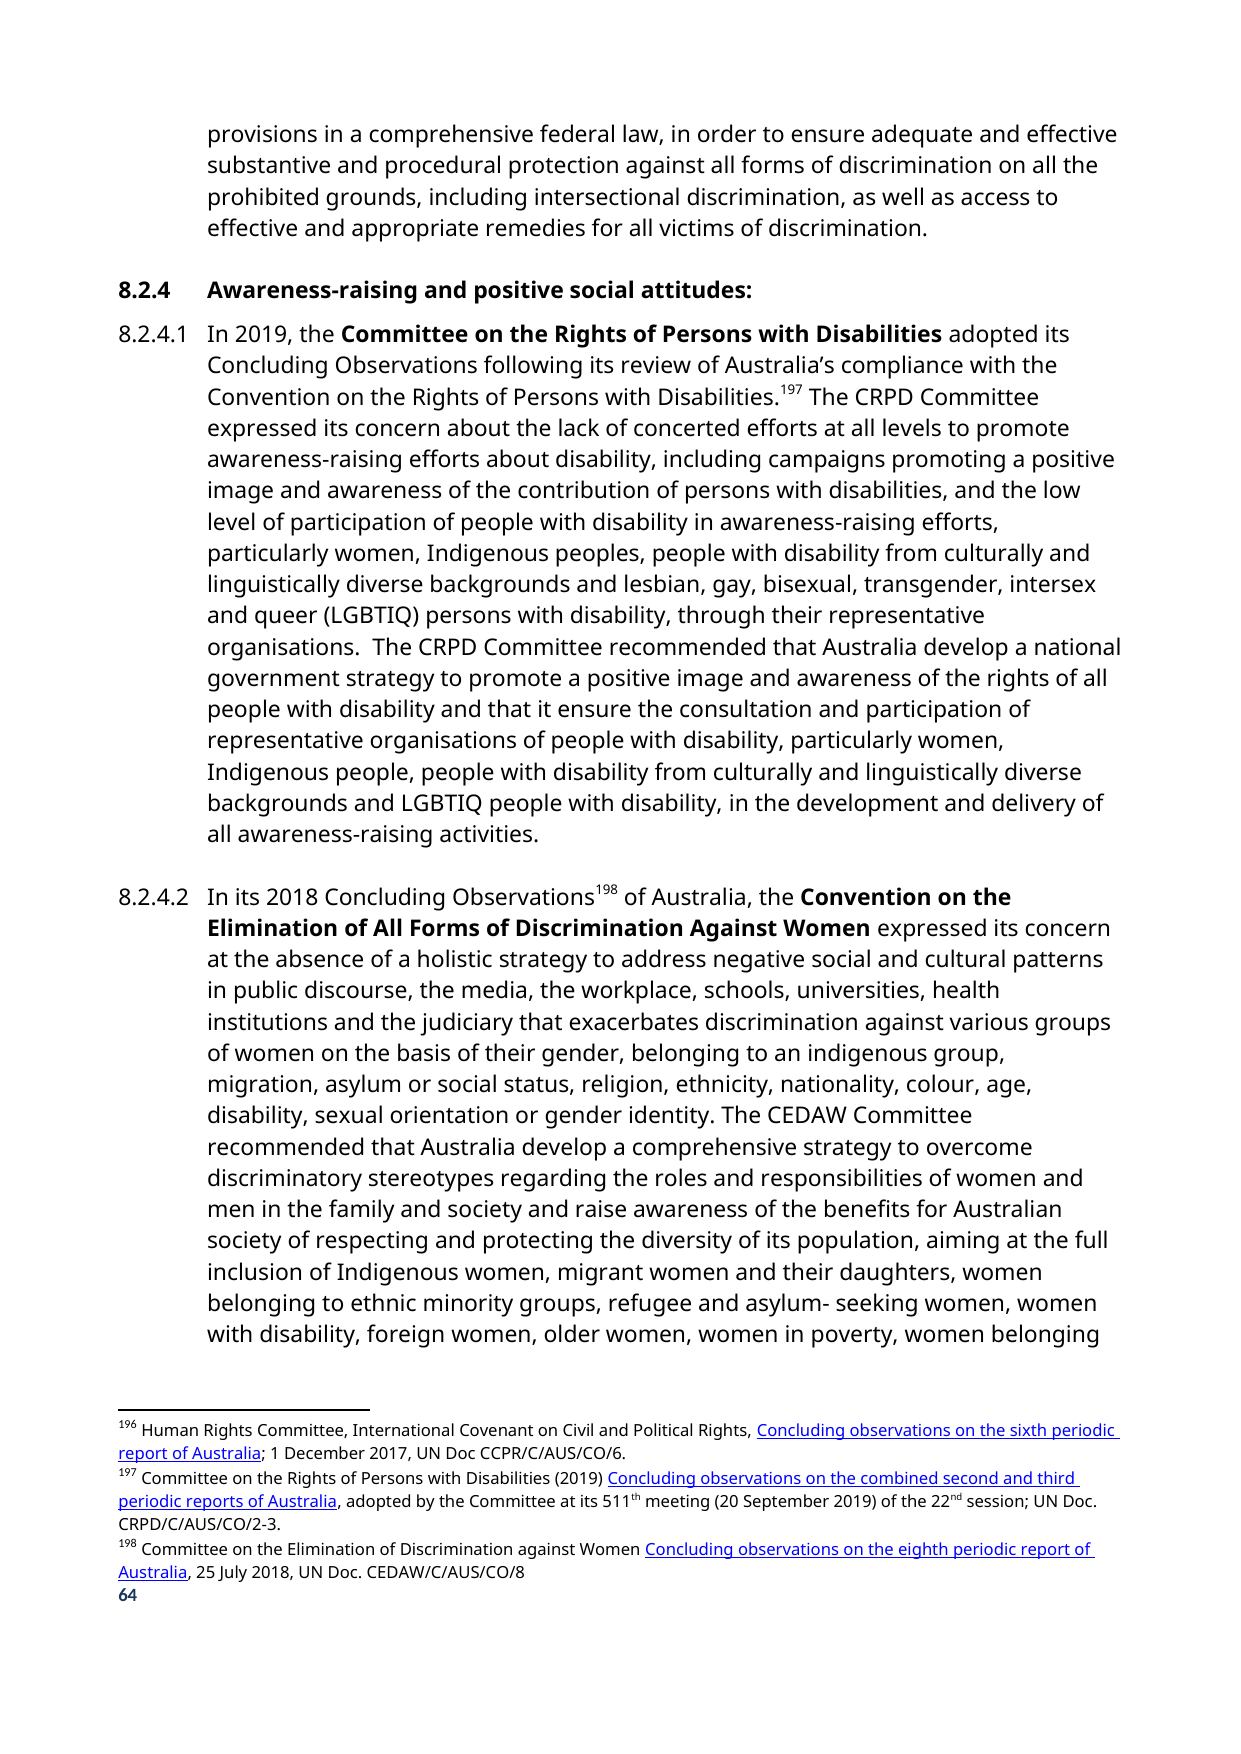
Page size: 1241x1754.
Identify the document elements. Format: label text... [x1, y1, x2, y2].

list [118, 118, 1122, 243]
list Awareness-raising and positive social attitudes: [118, 274, 1122, 306]
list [118, 881, 1122, 1349]
list In 2019, the Committee on the Rights of Persons with Disabilities adopted its Concluding Observations following its review of Australia’s compliance with the Convention on the Rights of Persons with Disabilities. The CRPD Committee expressed its concern about the lack of concerted efforts at all levels to promote awareness-raising efforts about disability, including campaigns promoting a positive image and awareness of the contribution of persons with disabilities, and the low level of participation of people with disability in awareness-raising efforts, particularly women, Indigenous peoples, people with disability from culturally and linguistically diverse backgrounds and lesbian, gay, bisexual, transgender, intersex and queer (LGBTIQ) persons with disability, through their representative organisations. The CRPD Committee recommended that Australia develop a national government strategy to promote a positive image and awareness of the rights of all people with disability and that it ensure the consultation and participation of representative organisations of people with disability, particularly women, Indigenous people, people with disability from culturally and linguistically diverse backgrounds and LGBTIQ people with disability, in the development and delivery of all awareness-raising activities. [118, 318, 1122, 849]
